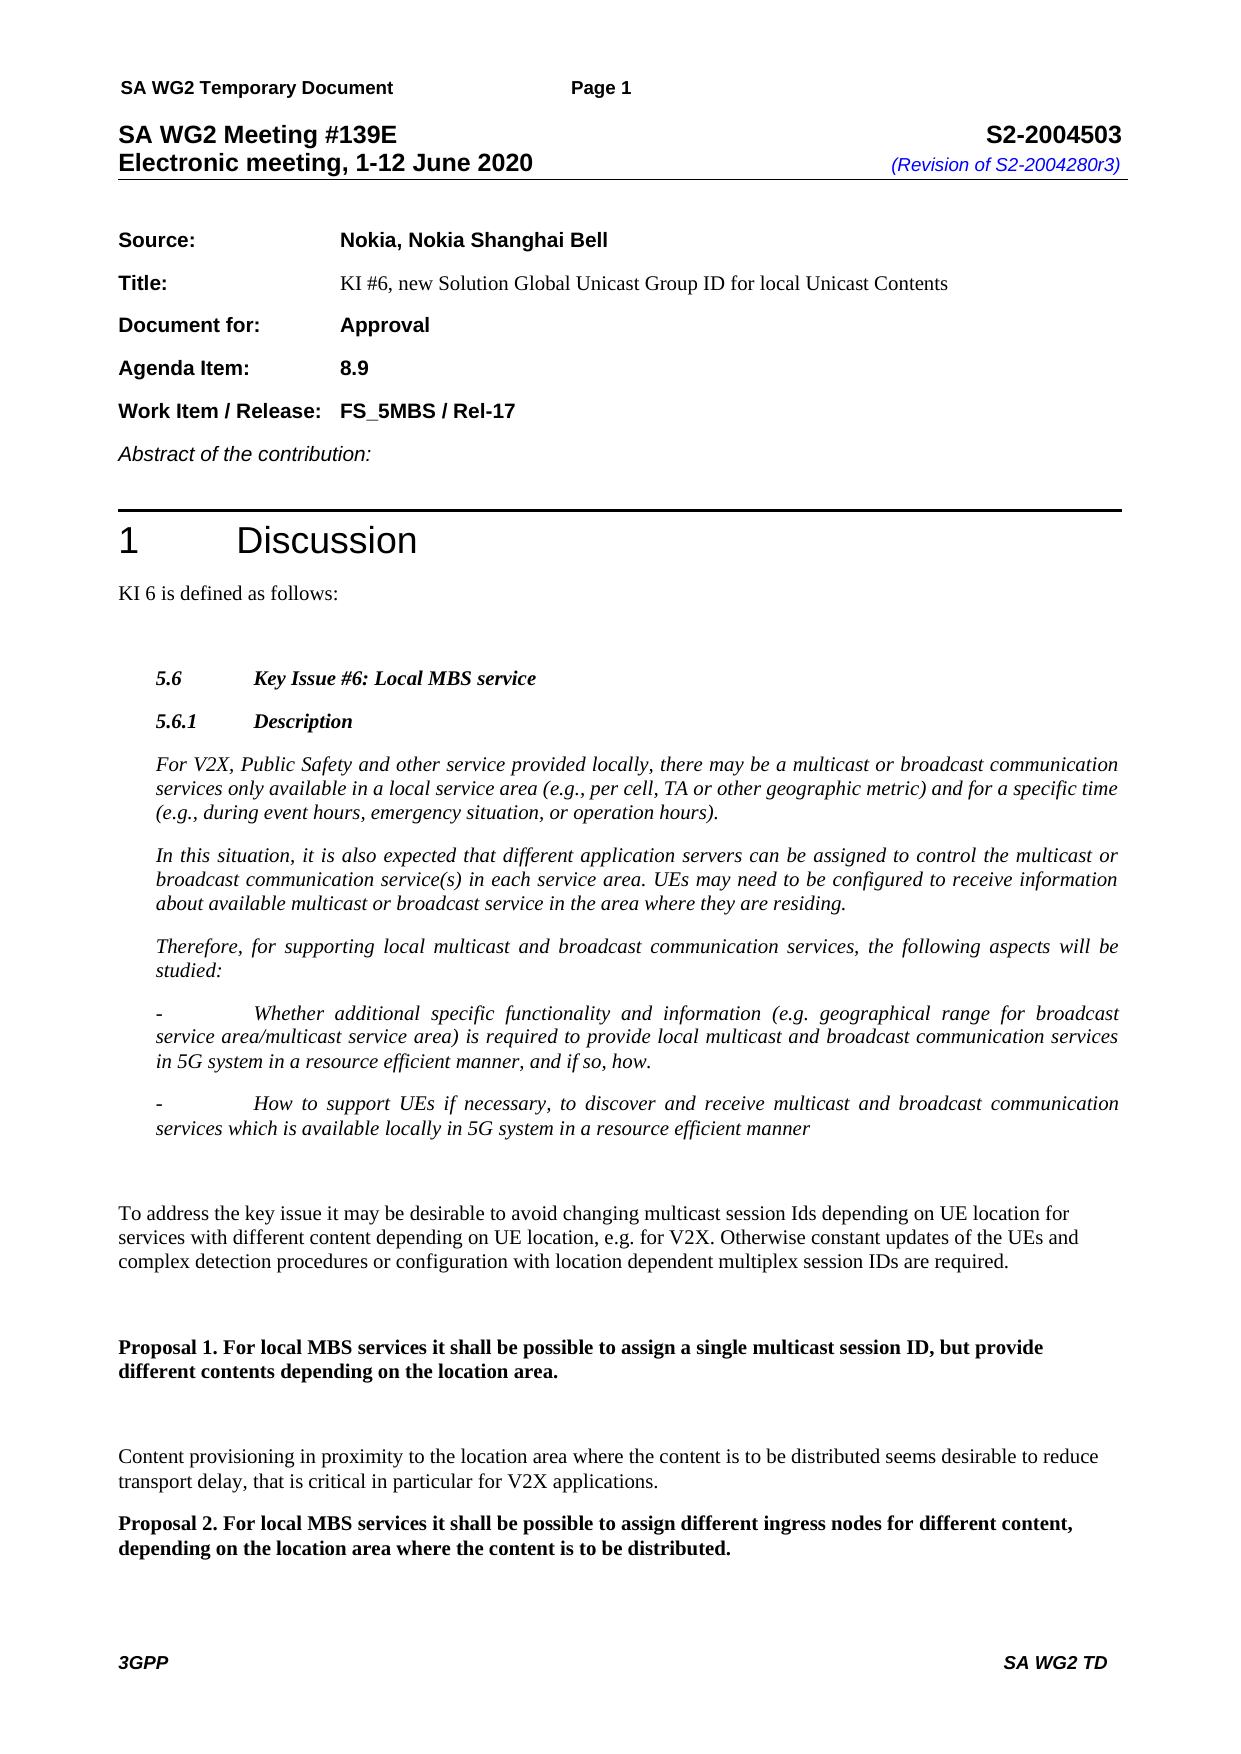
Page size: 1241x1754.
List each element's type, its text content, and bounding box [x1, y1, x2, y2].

text Electronic meeting, 1-12 June 2020 (Revision of S2-2004280r3) [118, 148, 1128, 179]
text Work Item / Release: FS_5MBS / Rel-17 [118, 399, 1122, 423]
text KI 6 is defined as follows: [118, 580, 1122, 604]
text In this situation, it is also expected that different application servers can be assigned to control the multicast or broadcast communication service(s) in each service area. UEs may need to be configured to receive information about available multicast or broadcast service in the area where they are residing. [156, 843, 1122, 915]
text SA WG2 Meeting #139E S2-2004503 [118, 119, 1128, 148]
text Proposal 2. For local MBS services it shall be possible to assign different ingress nodes for different content, depending on the location area where the content is to be distributed. [118, 1511, 1122, 1559]
subtitle 1 Discussion [118, 512, 1122, 562]
text - How to support UEs if necessary, to discover and receive multicast and broadcast communication services which is available locally in 5G system in a resource efficient manner [156, 1091, 1122, 1139]
text For V2X, Public Safety and other service provided locally, there may be a multicast or broadcast communication services only available in a local service area (e.g., per cell, TA or other geographic metric) and for a specific time (e.g., during event hours, emergency situation, or operation hours). [156, 752, 1122, 824]
text 5.6.1 Description [156, 709, 1122, 733]
text Therefore, for supporting local multicast and broadcast communication services, the following aspects will be studied: [156, 933, 1122, 982]
text Title: KI #6, new Solution Global Unicast Group ID for local Unicast Contents [118, 270, 1122, 294]
text Document for: Approval [118, 313, 1122, 337]
text Source: Nokia, Nokia Shanghai Bell [118, 228, 1122, 252]
text To address the key issue it may be desirable to avoid changing multicast session Ids depending on UE location for services with different content depending on UE location, e.g. for V2X. Otherwise constant updates of the UEs and complex detection procedures or configuration with location dependent multiplex session IDs are required. [118, 1201, 1122, 1273]
text 5.6 Key Issue #6: Local MBS service [156, 666, 1122, 690]
text Content provisioning in proximity to the location area where the content is to be distributed seems desirable to reduce transport delay, that is critical in particular for V2X applications. [118, 1444, 1122, 1493]
text Agenda Item: 8.9 [118, 356, 1122, 380]
text Abstract of the contribution: [118, 441, 1122, 465]
text Proposal 1. For local MBS services it shall be possible to assign a single multicast session ID, but provide different contents depending on the location area. [118, 1335, 1122, 1383]
text - Whether additional specific functionality and information (e.g. geographical range for broadcast service area/multicast service area) is required to provide local multicast and broadcast communication services in 5G system in a resource efficient manner, and if so, how. [156, 1000, 1122, 1073]
